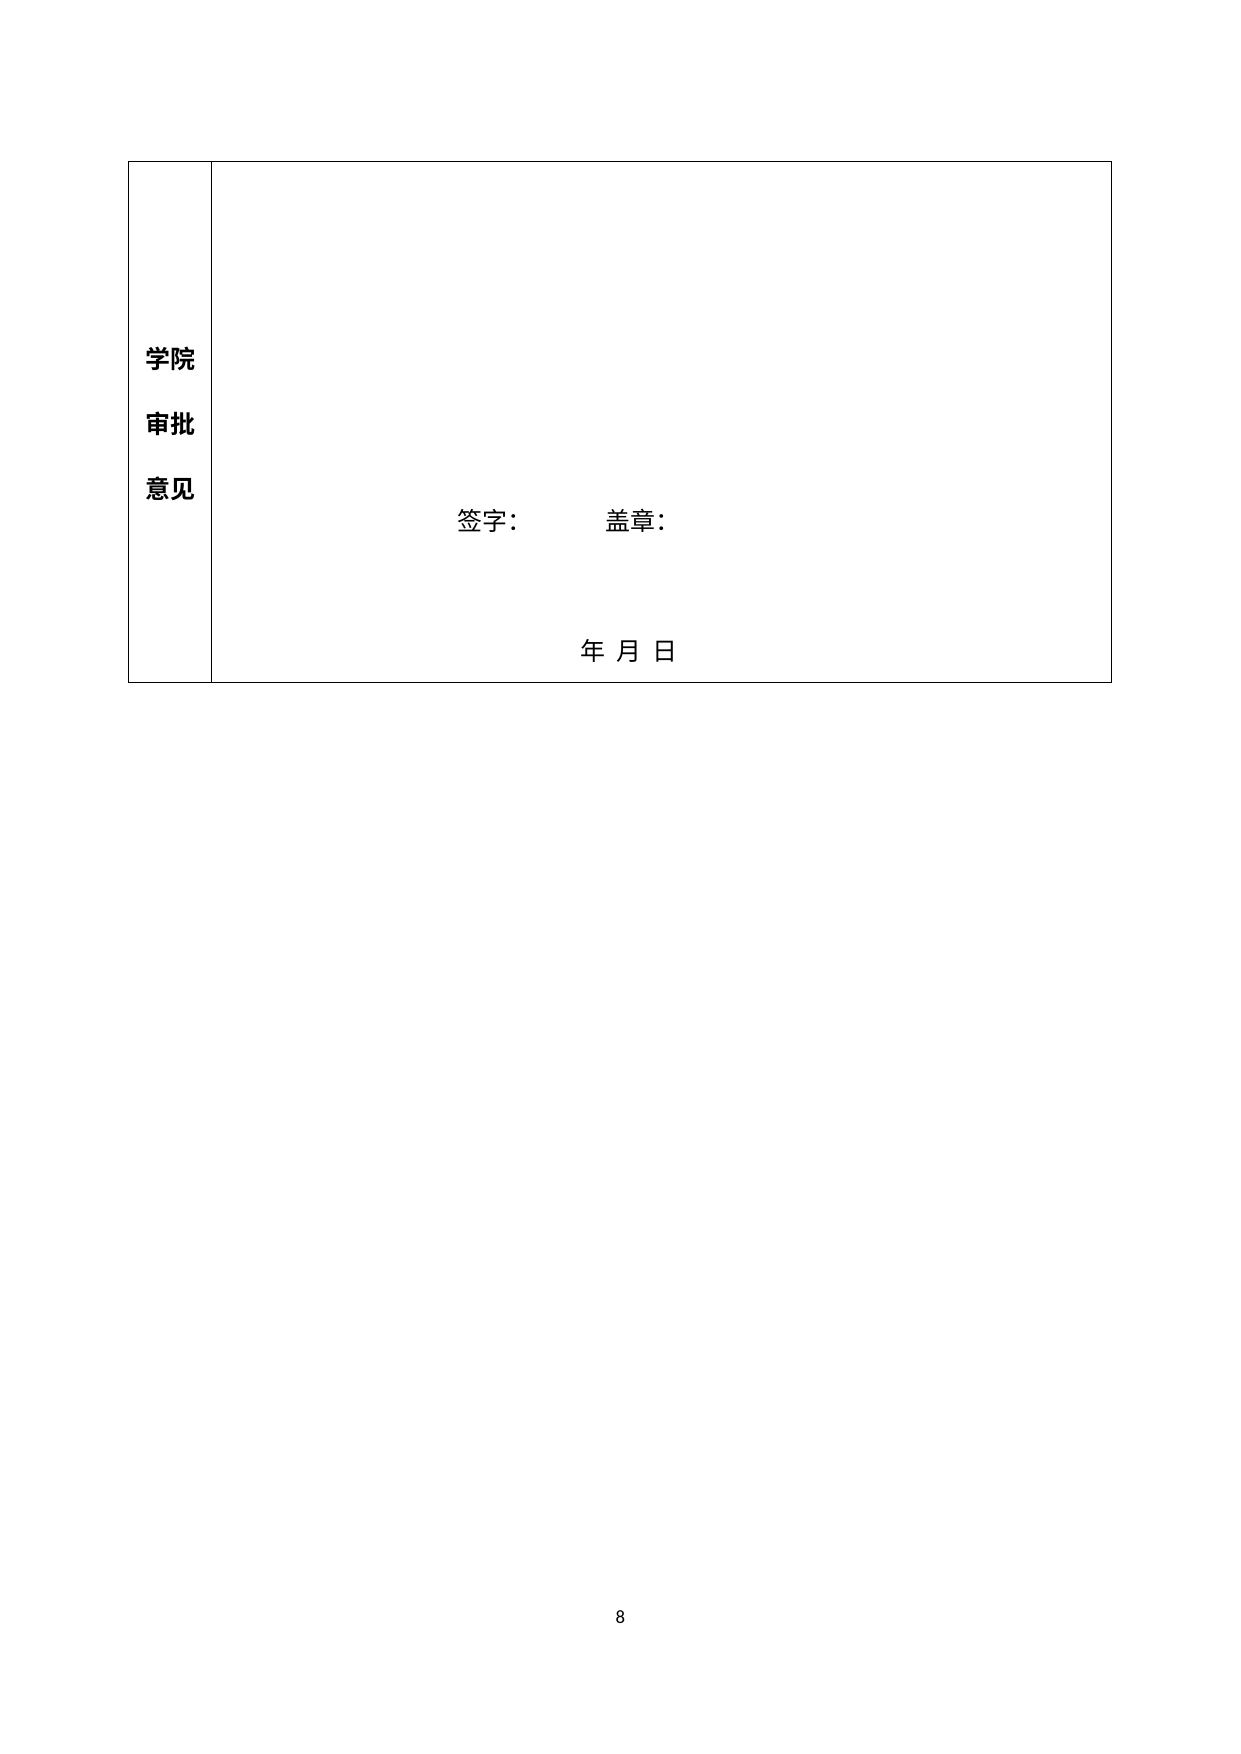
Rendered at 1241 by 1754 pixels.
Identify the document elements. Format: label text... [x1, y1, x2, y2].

table_cell 学院审批意见 [129, 162, 211, 682]
table_cell 签字： 盖章： 年 月 日 [212, 162, 1111, 682]
